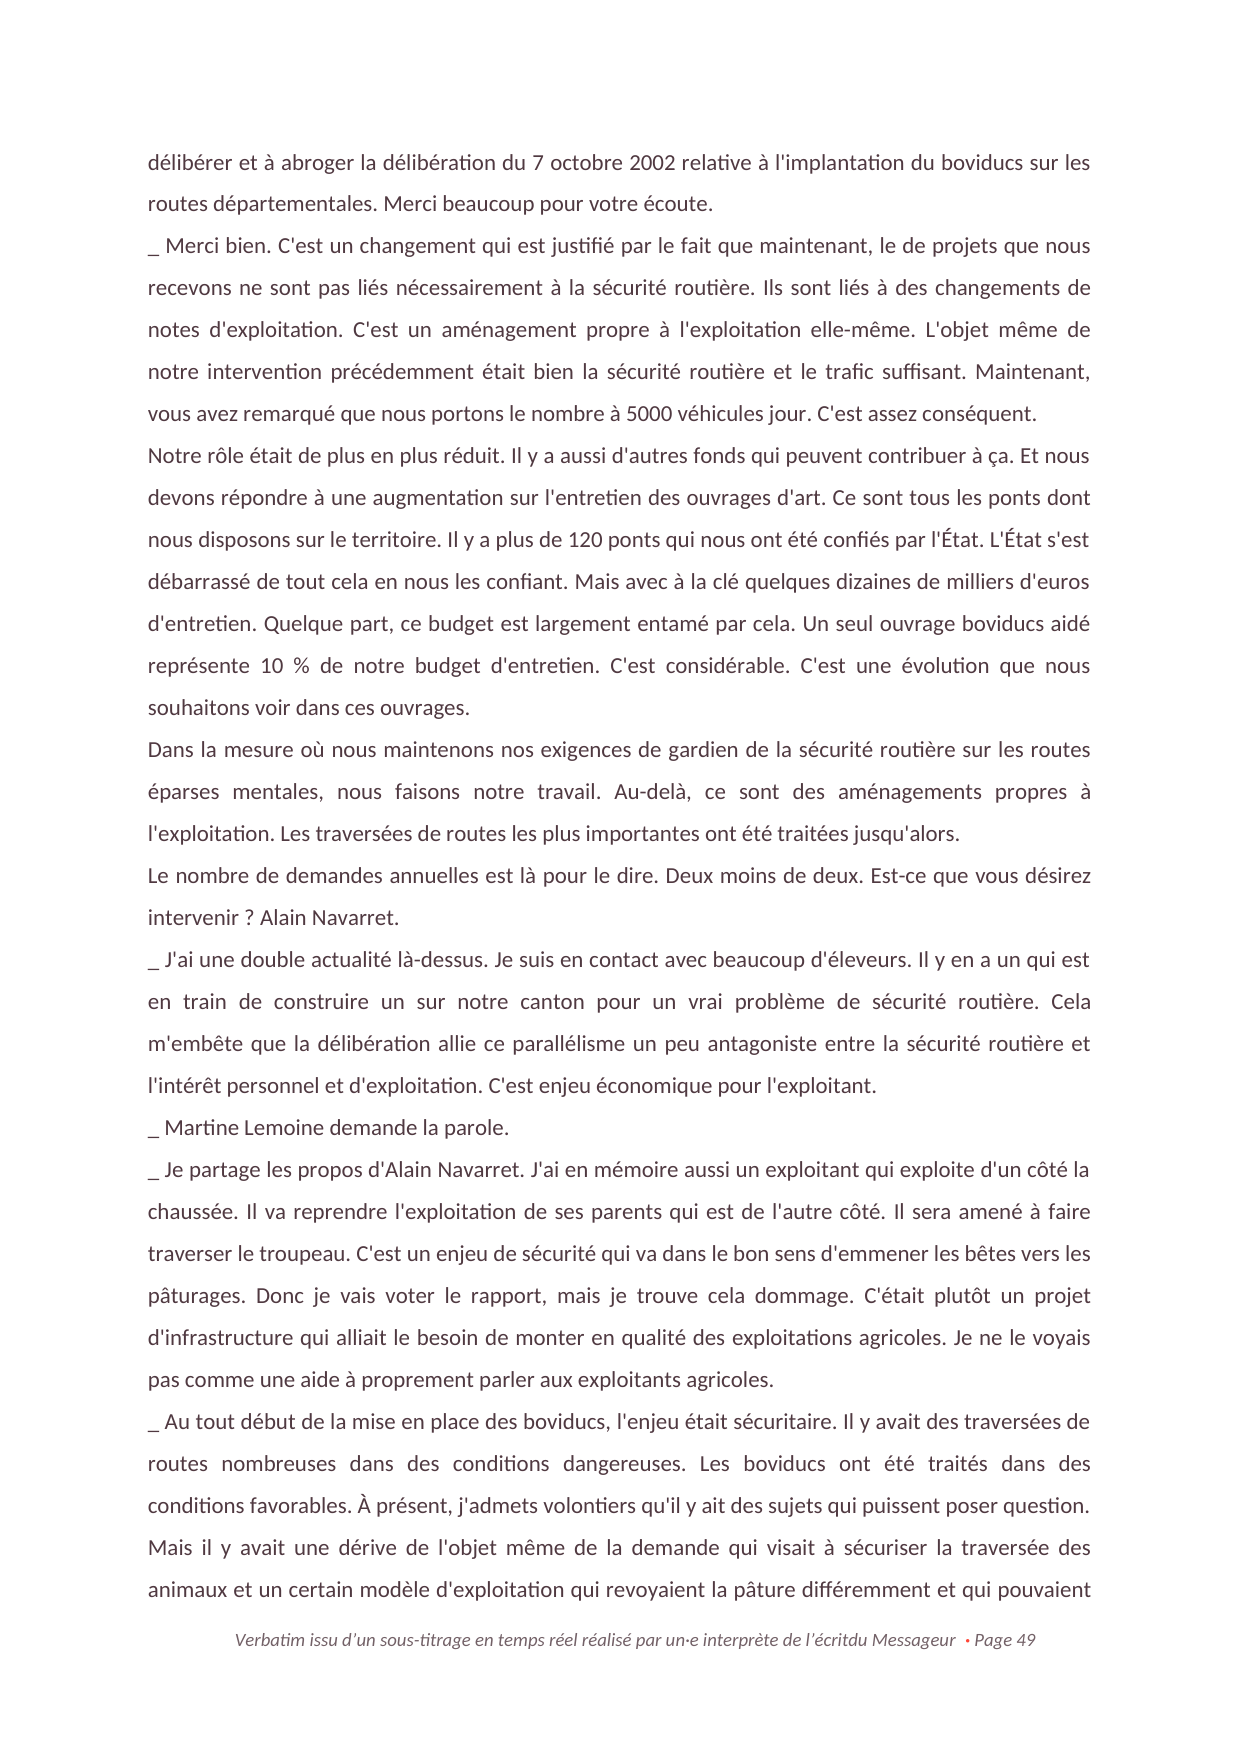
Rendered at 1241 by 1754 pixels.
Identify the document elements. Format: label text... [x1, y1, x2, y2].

text Le nombre de demandes annuelles est là pour le dire. Deux moins de deux. Est-ce que vous désirez intervenir ? Alain Navarret. [148, 861, 1093, 931]
text Dans la mesure où nous maintenons nos exigences de gardien de la sécurité routière sur les routes éparses mentales, nous faisons notre travail. Au-delà, ce sont des aménagements propres à l'exploitation. Les traversées de routes les plus importantes ont été traitées jusqu'alors. [148, 735, 1093, 847]
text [148, 148, 1093, 218]
text Notre rôle était de plus en plus réduit. Il y a aussi d'autres fonds qui peuvent contribuer à ça. Et nous devons répondre à une augmentation sur l'entretien des ouvrages d'art. Ce sont tous les ponts dont nous disposons sur le territoire. Il y a plus de 120 ponts qui nous ont été confiés par l'État. L'État s'est débarrassé de tout cela en nous les confiant. Mais avec à la clé quelques dizaines de milliers d'euros d'entretien. Quelque part, ce budget est largement entamé par cela. Un seul ouvrage boviducs aidé représente 10 % de notre budget d'entretien. C'est considérable. C'est une évolution que nous souhaitons voir dans ces ouvrages. [148, 441, 1093, 721]
text _ Martine Lemoine demande la parole. [148, 1113, 1093, 1141]
text _ Merci bien. C'est un changement qui est justifié par le fait que maintenant, le de projets que nous recevons ne sont pas liés nécessairement à la sécurité routière. Ils sont liés à des changements de notes d'exploitation. C'est un aménagement propre à l'exploitation elle-même. L'objet même de notre intervention précédemment était bien la sécurité routière et le trafic suffisant. Maintenant, vous avez remarqué que nous portons le nombre à 5000 véhicules jour. C'est assez conséquent. [148, 232, 1093, 427]
text _ Je partage les propos d'Alain Navarret. J'ai en mémoire aussi un exploitant qui exploite d'un côté la chaussée. Il va reprendre l'exploitation de ses parents qui est de l'autre côté. Il sera amené à faire traverser le troupeau. C'est un enjeu de sécurité qui va dans le bon sens d'emmener les bêtes vers les pâturages. Donc je vais voter le rapport, mais je trouve cela dommage. C'était plutôt un projet d'infrastructure qui alliait le besoin de monter en qualité des exploitations agricoles. Je ne le voyais pas comme une aide à proprement parler aux exploitants agricoles. [148, 1155, 1093, 1393]
text _ J'ai une double actualité là-dessus. Je suis en contact avec beaucoup d'éleveurs. Il y en a un qui est en train de construire un sur notre canton pour un vrai problème de sécurité routière. Cela m'embête que la délibération allie ce parallélisme un peu antagoniste entre la sécurité routière et l'intérêt personnel et d'exploitation. C'est enjeu économique pour l'exploitant. [148, 945, 1093, 1099]
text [148, 1407, 1093, 1603]
